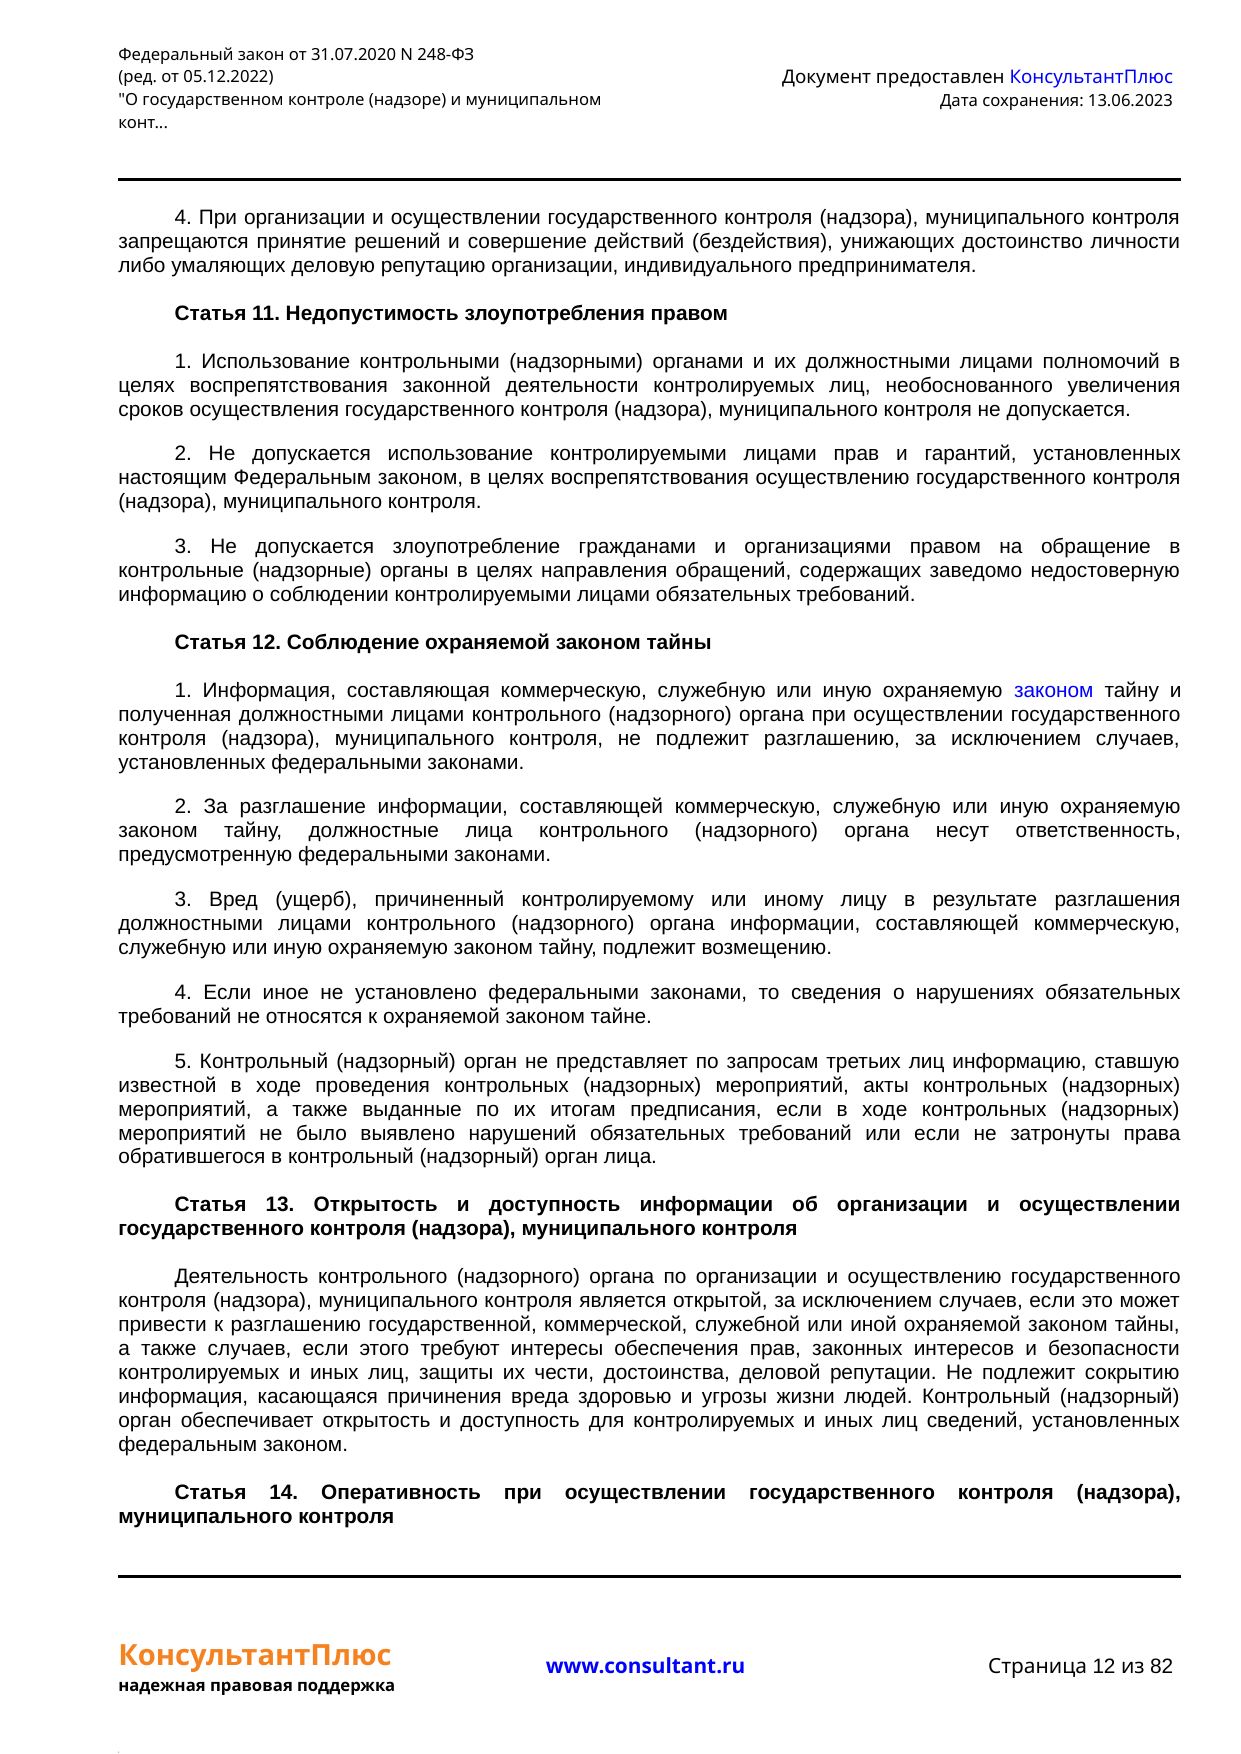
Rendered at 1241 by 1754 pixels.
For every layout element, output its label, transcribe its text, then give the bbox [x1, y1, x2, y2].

text 3. Не допускается злоупотребление гражданами и организациями правом на обращение в контрольные (надзорные) органы в целях направления обращений, содержащих заведомо недостоверную информацию о соблюдении контролируемыми лицами обязательных требований. [118, 534, 1181, 606]
text 5. Контрольный (надзорный) орган не представляет по запросам третьих лиц информацию, ставшую известной в ходе проведения контрольных (надзорных) мероприятий, акты контрольных (надзорных) мероприятий, а также выданные по их итогам предписания, если в ходе контрольных (надзорных) мероприятий не было выявлено нарушений обязательных требований или если не затронуты права обратившегося в контрольный (надзорный) орган лица. [118, 1048, 1181, 1168]
text 4. Если иное не установлено федеральными законами, то сведения о нарушениях обязательных требований не относятся к охраняемой законом тайне. [118, 980, 1181, 1028]
text 2. За разглашение информации, составляющей коммерческую, служебную или иную охраняемую законом тайну, должностные лица контрольного (надзорного) органа несут ответственность, предусмотренную федеральными законами. [118, 794, 1181, 866]
text 1. Информация, составляющая коммерческую, служебную или иную охраняемую законом тайну и полученная должностными лицами контрольного (надзорного) органа при осуществлении государственного контроля (надзора), муниципального контроля, не подлежит разглашению, за исключением случаев, установленных федеральными законами. [118, 678, 1181, 773]
text Деятельность контрольного (надзорного) органа по организации и осуществлению государственного контроля (надзора), муниципального контроля является открытой, за исключением случаев, если это может привести к разглашению государственной, коммерческой, служебной или иной охраняемой законом тайны, а также случаев, если этого требуют интересы обеспечения прав, законных интересов и безопасности контролируемых и иных лиц, защиты их чести, достоинства, деловой репутации. Не подлежит сокрытию информация, касающаяся причинения вреда здоровью и угрозы жизни людей. Контрольный (надзорный) орган обеспечивает открытость и доступность для контролируемых и иных лиц сведений, установленных федеральным законом. [118, 1264, 1181, 1456]
title Статья 13. Открытость и доступность информации об организации и осуществлении государственного контроля (надзора), муниципального контроля [118, 1192, 1181, 1240]
text 1. Использование контрольными (надзорными) органами и их должностными лицами полномочий в целях воспрепятствования законной деятельности контролируемых лиц, необоснованного увеличения сроков осуществления государственного контроля (надзора), муниципального контроля не допускается. [118, 348, 1181, 420]
text 4. При организации и осуществлении государственного контроля (надзора), муниципального контроля запрещаются принятие решений и совершение действий (бездействия), унижающих достоинство личности либо умаляющих деловую репутацию организации, индивидуального предпринимателя. [118, 205, 1181, 277]
text 2. Не допускается использование контролируемыми лицами прав и гарантий, установленных настоящим Федеральным законом, в целях воспрепятствования осуществлению государственного контроля (надзора), муниципального контроля. [118, 441, 1181, 513]
title Статья 11. Недопустимость злоупотребления правом [118, 301, 1181, 324]
text 3. Вред (ущерб), причиненный контролируемому или иному лицу в результате разглашения должностными лицами контрольного (надзорного) органа информации, составляющей коммерческую, служебную или иную охраняемую законом тайну, подлежит возмещению. [118, 887, 1181, 959]
title Статья 14. Оперативность при осуществлении государственного контроля (надзора), муниципального контроля [118, 1480, 1181, 1528]
title Статья 12. Соблюдение охраняемой законом тайны [118, 630, 1181, 654]
